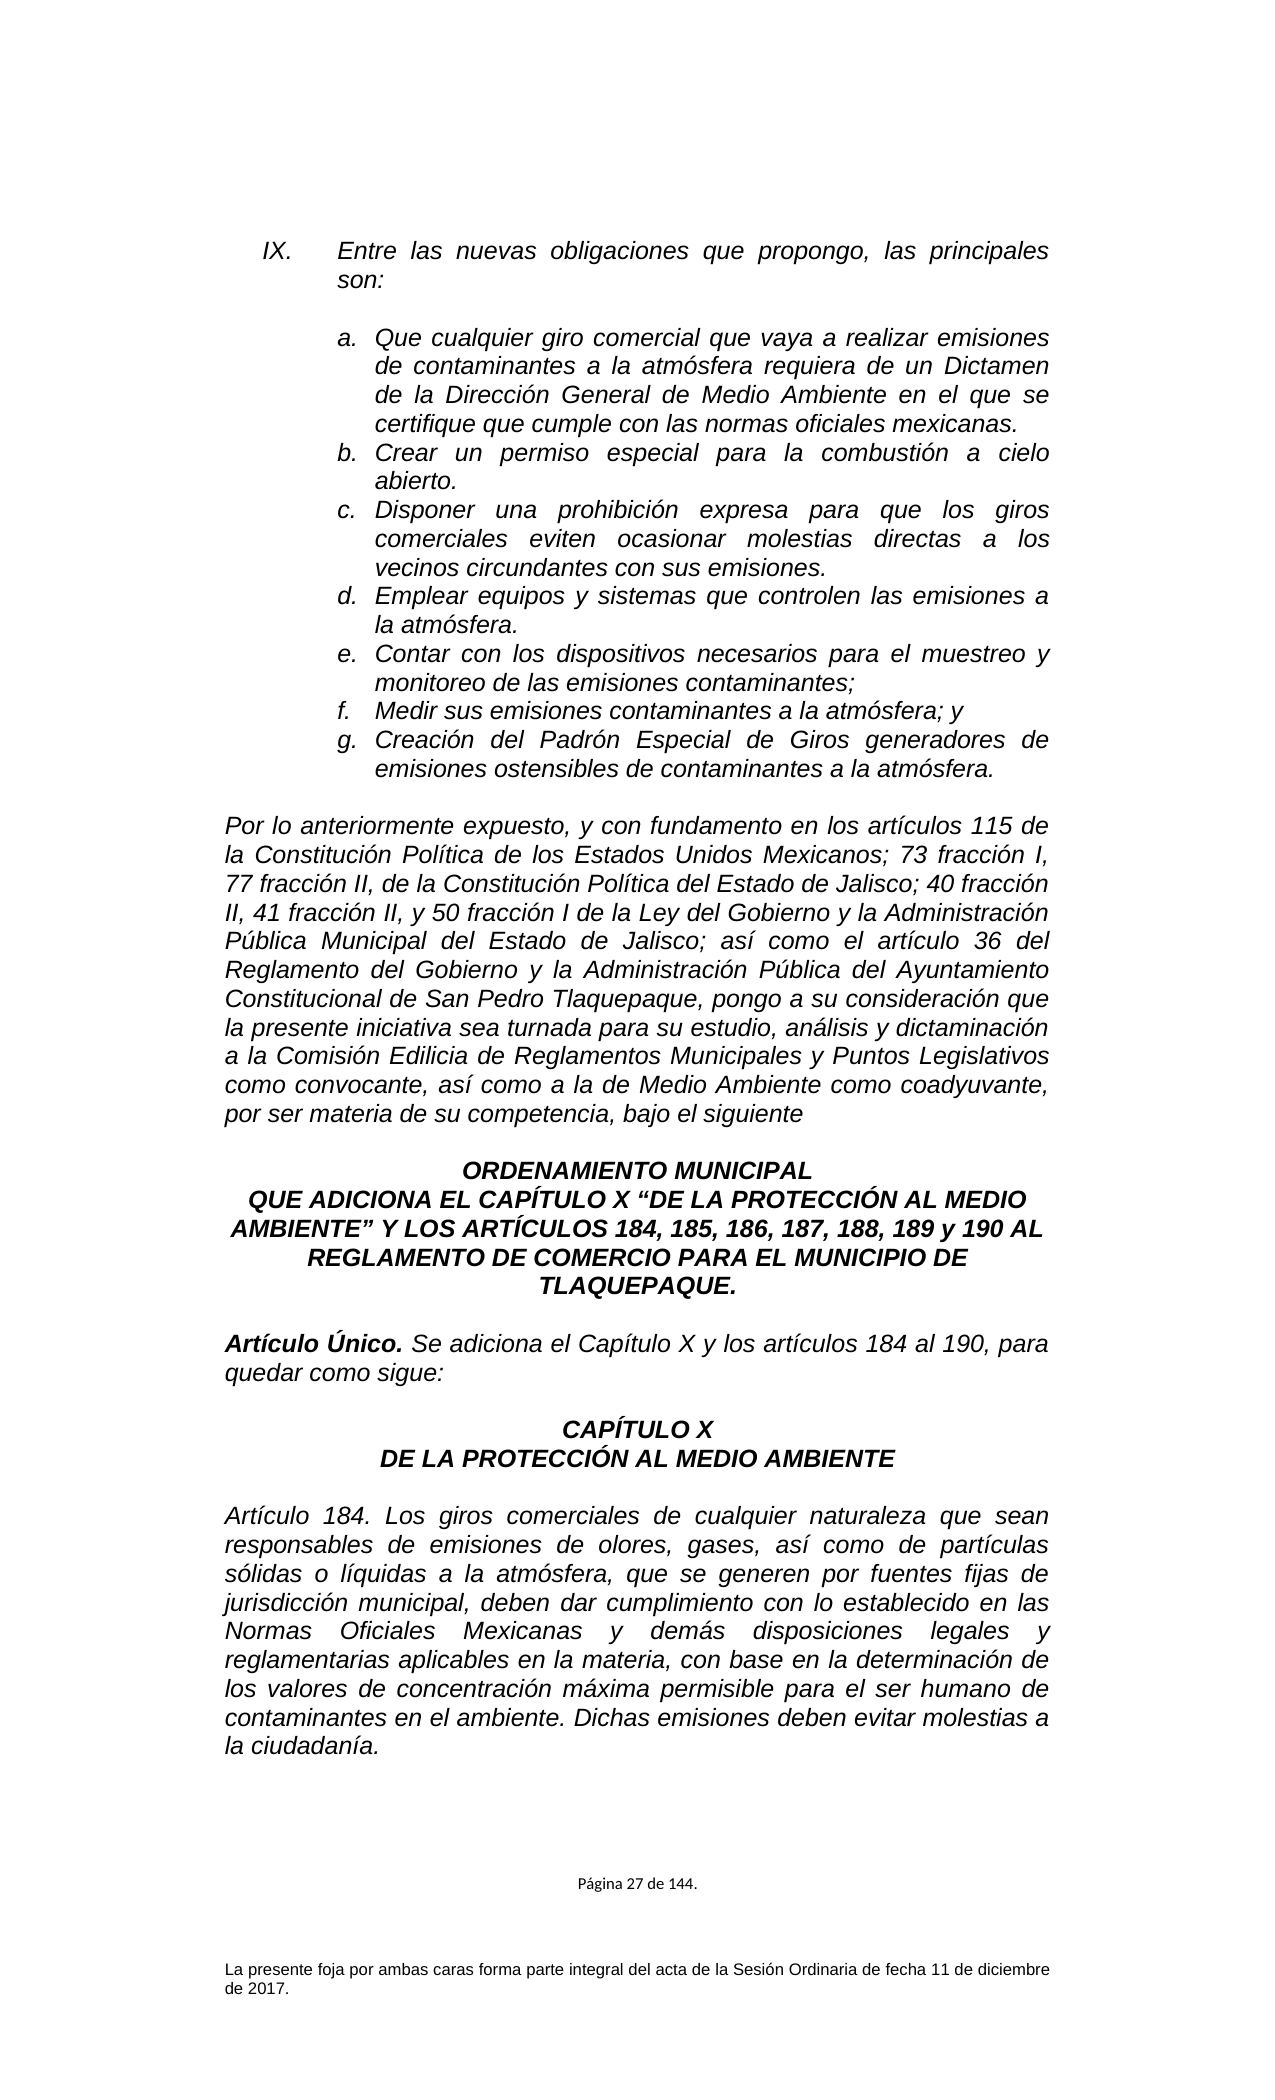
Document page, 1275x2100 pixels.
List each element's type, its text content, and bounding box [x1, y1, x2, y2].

text CAPÍTULO X [224, 1415, 1051, 1444]
list Creación del Padrón Especial de Giros generadores de emisiones ostensibles de contaminantes a la atmósfera. [337, 725, 1051, 782]
list Crear un permiso especial para la combustión a cielo abierto. [337, 437, 1051, 495]
text ORDENAMIENTO MUNICIPAL [224, 1156, 1051, 1185]
list Disponer una prohibición expresa para que los giros comerciales eviten ocasionar molestias directas a los vecinos circundantes con sus emisiones. [337, 495, 1051, 581]
text Por lo anteriormente expuesto, y con fundamento en los artículos 115 de la Constitución Política de los Estados Unidos Mexicanos; 73 fracción I, 77 fracción II, de la Constitución Política del Estado de Jalisco; 40 fracción II, 41 fracción II, y 50 fracción I de la Ley del Gobierno y la Administración Pública Municipal del Estado de Jalisco; así como el artículo 36 del Reglamento del Gobierno y la Administración Pública del Ayuntamiento Constitucional de San Pedro Tlaquepaque, pongo a su consideración que la presente iniciativa sea turnada para su estudio, análisis y dictaminación a la Comisión Edilicia de Reglamentos Municipales y Puntos Legislativos como convocante, así como a la de Medio Ambiente como coadyuvante, por ser materia de su competencia, bajo el siguiente [224, 811, 1051, 1127]
list Contar con los dispositivos necesarios para el muestreo y monitoreo de las emisiones contaminantes; [337, 639, 1051, 696]
list Que cualquier giro comercial que vaya a realizar emisiones de contaminantes a la atmósfera requiera de un Dictamen de la Dirección General de Medio Ambiente en el que se certifique que cumple con las normas oficiales mexicanas. [337, 322, 1051, 437]
list Entre las nuevas obligaciones que propongo, las principales son: [262, 236, 1051, 294]
text QUE ADICIONA EL CAPÍTULO X “DE LA PROTECCIÓN AL MEDIO AMBIENTE” Y LOS ARTÍCULOS 184, 185, 186, 187, 188, 189 y 190 AL REGLAMENTO DE COMERCIO PARA EL MUNICIPIO DE TLAQUEPAQUE. [224, 1185, 1051, 1300]
text Artículo 184. Los giros comerciales de cualquier naturaleza que sean responsables de emisiones de olores, gases, así como de partículas sólidas o líquidas a la atmósfera, que se generen por fuentes fijas de jurisdicción municipal, deben dar cumplimiento con lo establecido en las Normas Oficiales Mexicanas y demás disposiciones legales y reglamentarias aplicables en la materia, con base en la determinación de los valores de concentración máxima permisible para el ser humano de contaminantes en el ambiente. Dichas emisiones deben evitar molestias a la ciudadanía. [224, 1501, 1051, 1760]
text Artículo Único. Se adiciona el Capítulo X y los artículos 184 al 190, para quedar como sigue: [224, 1329, 1051, 1386]
list Medir sus emisiones contaminantes a la atmósfera; y [337, 696, 1051, 725]
list Emplear equipos y sistemas que controlen las emisiones a la atmósfera. [337, 581, 1051, 639]
text DE LA PROTECCIÓN AL MEDIO AMBIENTE [224, 1444, 1051, 1472]
